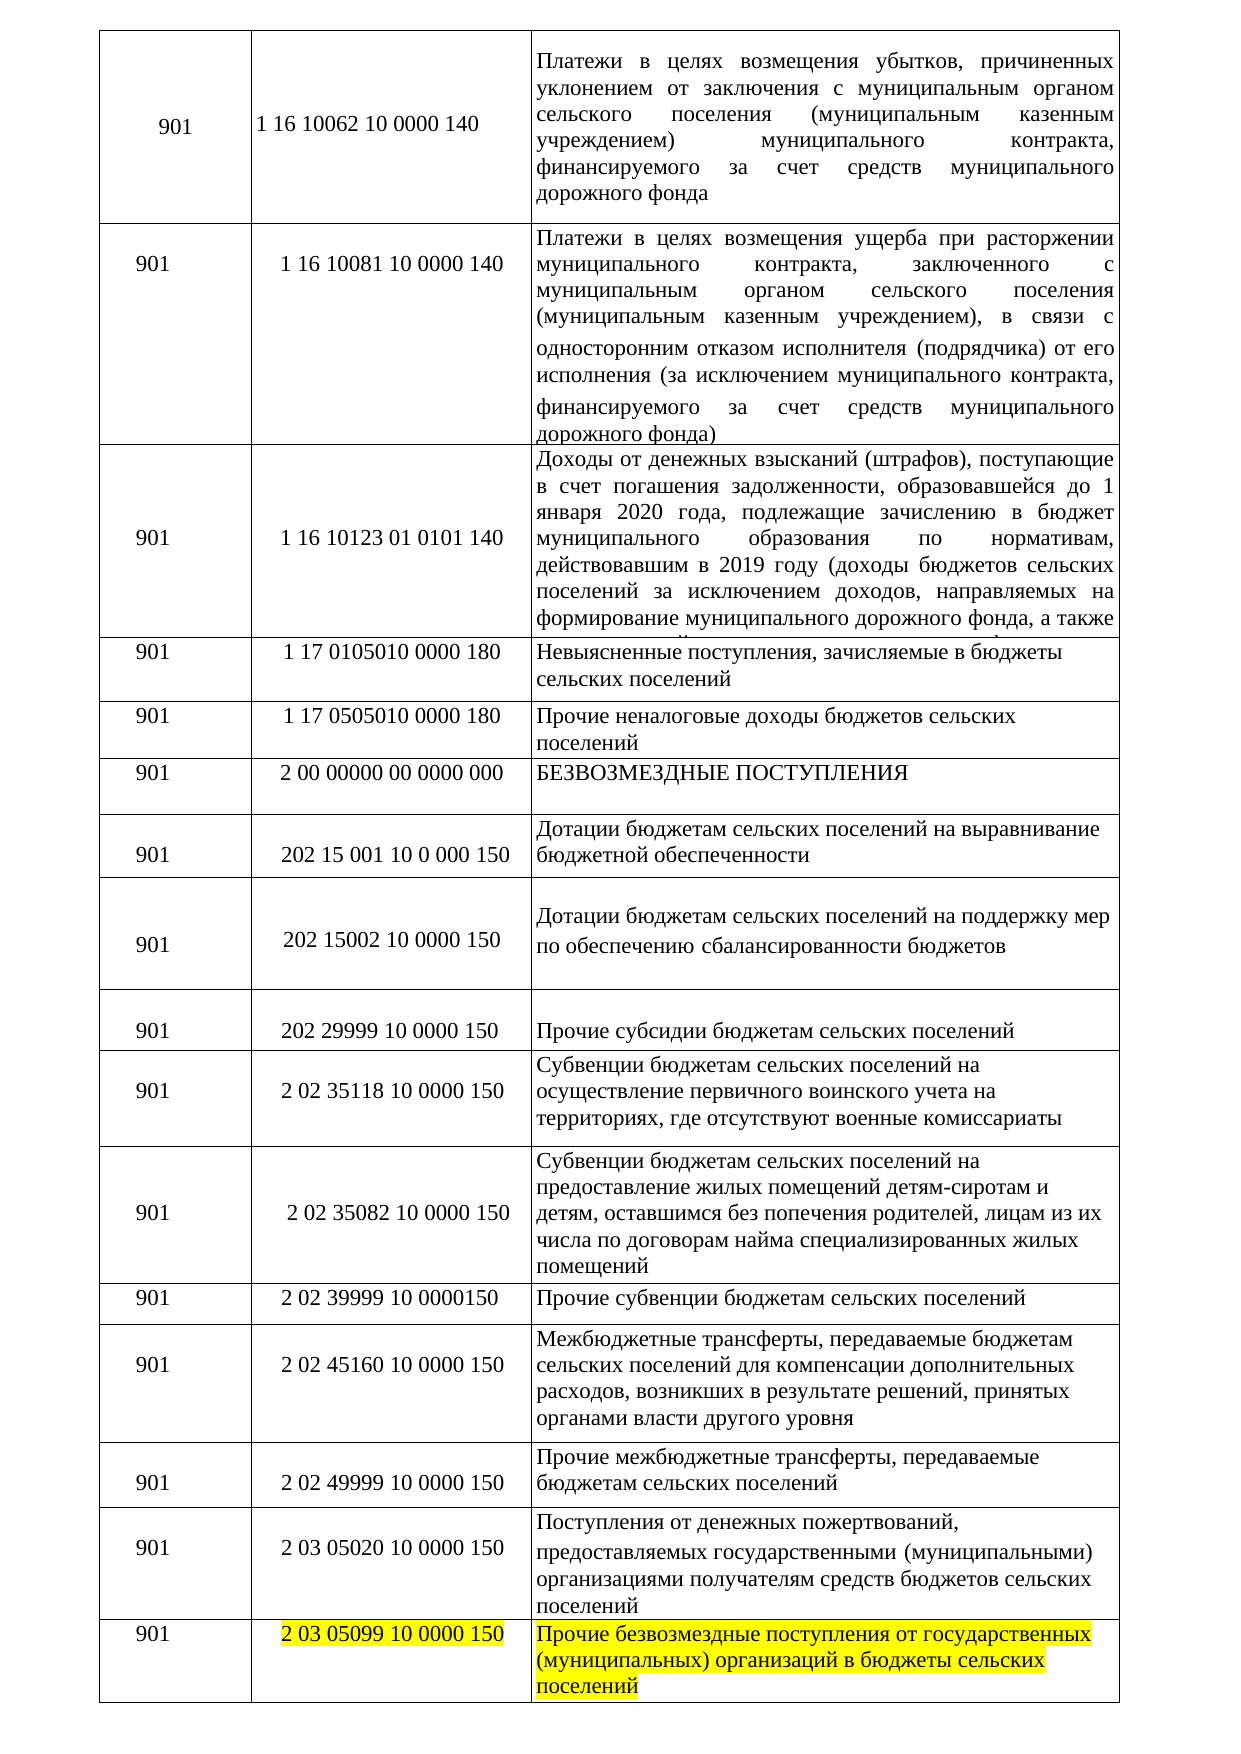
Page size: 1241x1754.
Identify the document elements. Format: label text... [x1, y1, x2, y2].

table_cell 1 17 0505010 0000 180 [252, 702, 531, 758]
table_cell 202 15002 10 0000 150 [252, 878, 531, 989]
table_cell Прочие субсидии бюджетам сельских поселений [532, 990, 1119, 1050]
table_cell Прочие неналоговые доходы бюджетов сельских поселений [532, 702, 1119, 758]
table_cell 2 03 05020 10 0000 150 [252, 1508, 531, 1619]
table_cell 901 [100, 445, 251, 637]
table_cell 901 [100, 815, 251, 877]
table_cell Прочие безвозмездные поступления от государственных (муниципальных) организаций в бюджеты сельских поселений [532, 1620, 1119, 1702]
table_cell 901 [100, 638, 251, 701]
table_cell 2 02 49999 10 0000 150 [252, 1443, 531, 1507]
table_cell 2 00 00000 00 0000 000 [252, 759, 531, 814]
table_cell 2 03 05099 10 0000 150 [252, 1620, 531, 1702]
table_cell 901 [100, 1443, 251, 1507]
table_cell Невыясненные поступления, зачисляемые в бюджеты сельских поселений [532, 638, 1119, 701]
table_cell Субвенции бюджетам сельских поселений на осуществление первичного воинского учета на территориях, где отсутствуют военные комиссариаты [532, 1051, 1119, 1146]
table_cell 1 16 10123 01 0101 140 [252, 445, 531, 637]
table_cell 202 29999 10 0000 150 [252, 990, 531, 1050]
table_cell 901 [100, 990, 251, 1050]
table_cell 2 02 39999 10 0000150 [252, 1284, 531, 1324]
table_cell Поступления от денежных пожертвований, предоставляемых государственными (муниципальными) организациями получателям средств бюджетов сельских поселений [532, 1508, 1119, 1619]
table_cell 2 02 35082 10 0000 150 [252, 1147, 531, 1283]
table_cell 901 [100, 1620, 251, 1702]
table_cell Дотации бюджетам сельских поселений на поддержку мер по обеспечению сбалансированности бюджетов [532, 878, 1119, 989]
table_cell 901 [100, 1051, 251, 1146]
table_cell Прочие субвенции бюджетам сельских поселений [532, 1284, 1119, 1324]
table_cell БЕЗВОЗМЕЗДНЫЕ ПОСТУПЛЕНИЯ [532, 759, 1119, 814]
table_cell 202 15 001 10 0 000 150 [252, 815, 531, 877]
table_cell 901 [100, 1147, 251, 1283]
table_cell Субвенции бюджетам сельских поселений на предоставление жилых помещений детям-сиротам и детям, оставшимся без попечения родителей, лицам из их числа по договорам найма специализированных жилых помещений [532, 1147, 1119, 1283]
table_cell 901 [100, 702, 251, 758]
table_cell 2 02 45160 10 0000 150 [252, 1325, 531, 1442]
table_cell 901 [100, 31, 251, 222]
table_cell 1 16 10081 10 0000 140 [252, 224, 531, 444]
table_cell 901 [100, 1508, 251, 1619]
table_cell Платежи в целях возмещения ущерба при расторжении муниципального контракта, заключенного с муниципальным органом сельского поселения (муниципальным казенным учреждением), в связи с односторонним отказом исполнителя (подрядчика) от его исполнения (за исключением муниципального контракта, финансируемого за счет средств муниципального дорожного фонда) [532, 224, 1119, 444]
table_cell Прочие межбюджетные трансферты, передаваемые бюджетам сельских поселений [532, 1443, 1119, 1507]
table_cell 901 [100, 1325, 251, 1442]
table_cell Дотации бюджетам сельских поселений на выравнивание бюджетной обеспеченности [532, 815, 1119, 877]
table_cell 901 [100, 224, 251, 444]
table_cell 2 02 35118 10 0000 150 [252, 1051, 531, 1146]
table_cell Доходы от денежных взысканий (штрафов), поступающие в счет погашения задолженности, образовавшейся до 1 января 2020 года, подлежащие зачислению в бюджет муниципального образования по нормативам, действовавшим в 2019 году (доходы бюджетов сельских поселений за исключением доходов, направляемых на формирование муниципального дорожного фонда, а также иных платежей в случае принятия решения финансовым органом муниципального образования о раздельном учете задолженности) [532, 445, 1119, 637]
table_cell 901 [100, 759, 251, 814]
table_cell 1 17 0105010 0000 180 [252, 638, 531, 701]
table_cell Платежи в целях возмещения убытков, причиненных уклонением от заключения с муниципальным органом сельского поселения (муниципальным казенным учреждением) муниципального контракта, финансируемого за счет средств муниципального дорожного фонда [532, 31, 1119, 222]
table_cell 901 [100, 878, 251, 989]
table_cell Межбюджетные трансферты, передаваемые бюджетам сельских поселений для компенсации дополнительных расходов, возникших в результате решений, принятых органами власти другого уровня [532, 1325, 1119, 1442]
table_cell 1 16 10062 10 0000 140 [252, 31, 531, 222]
table_cell 901 [100, 1284, 251, 1324]
